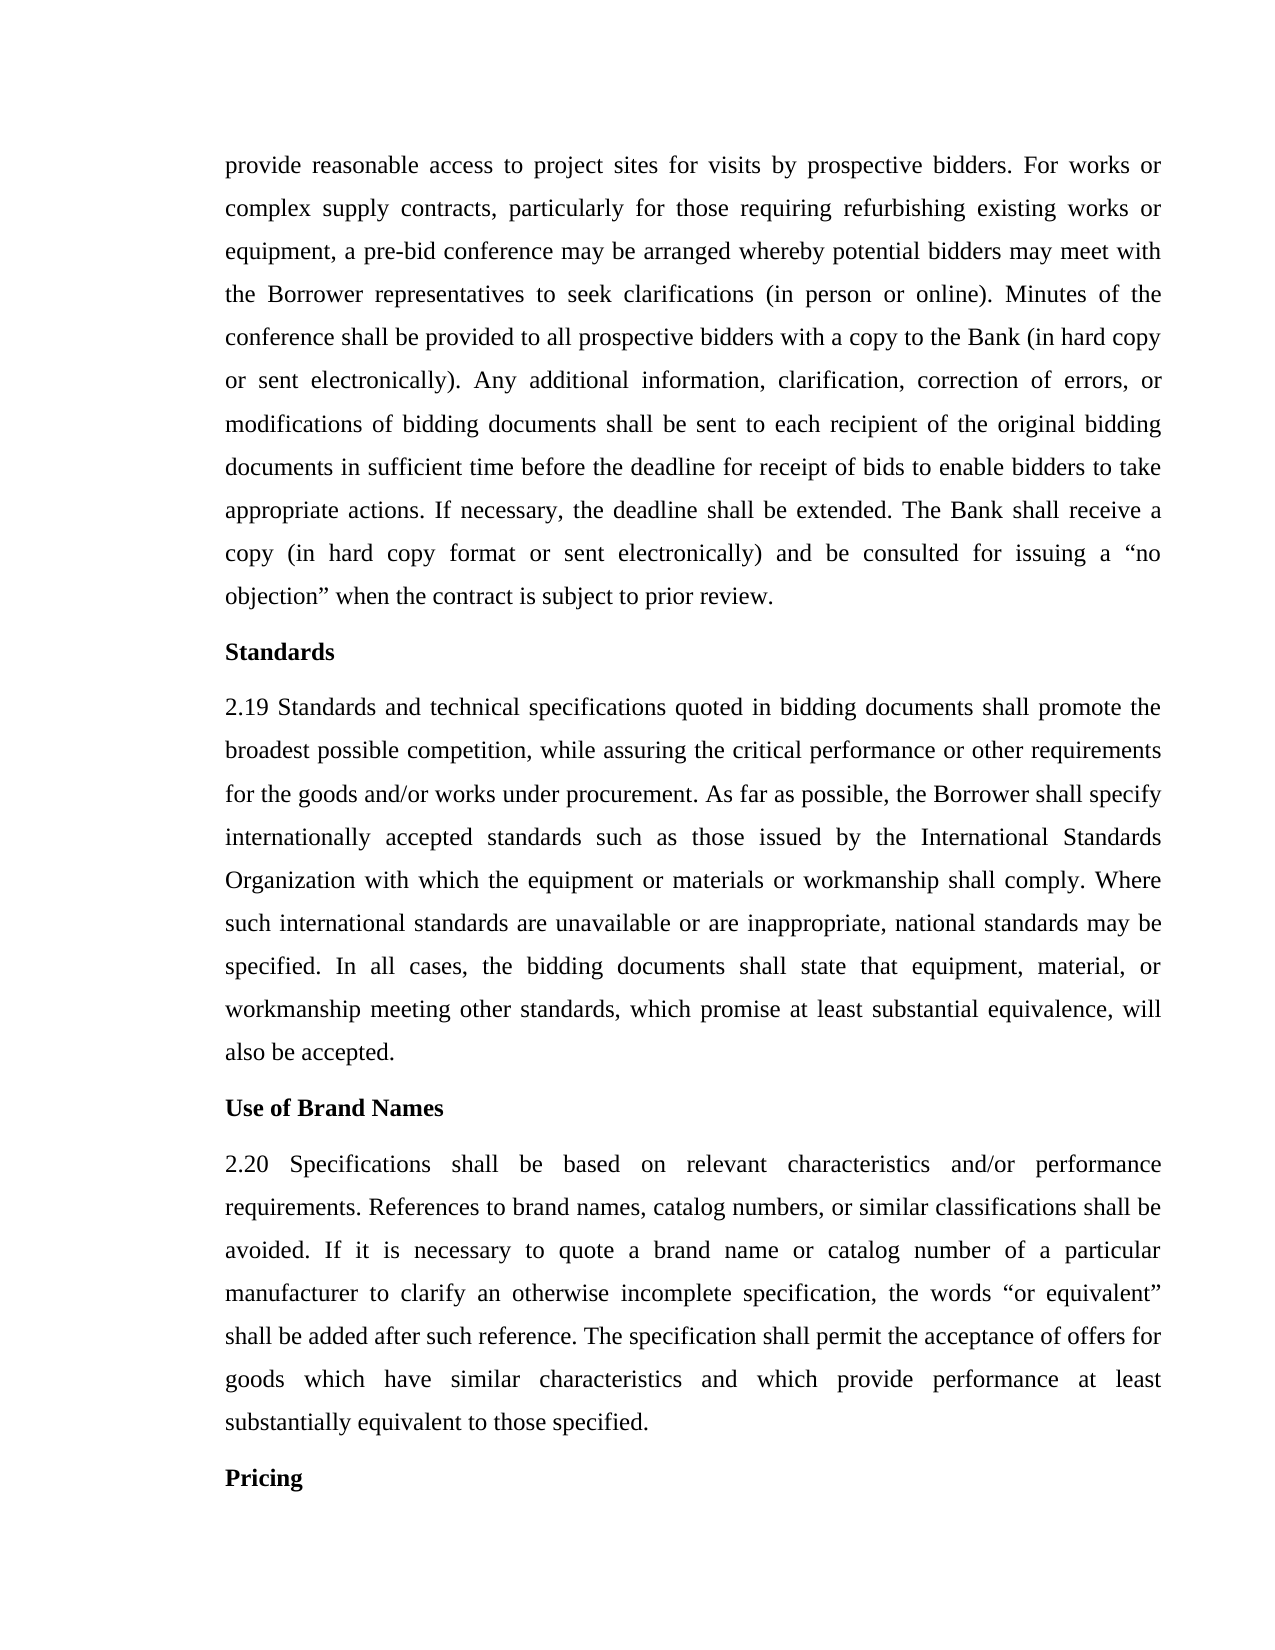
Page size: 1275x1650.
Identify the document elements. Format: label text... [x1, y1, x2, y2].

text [225, 150, 1162, 610]
text 2.19 Standards and technical specifications quoted in bidding documents shall promote the broadest possible competition, while assuring the critical performance or other requirements for the goods and/or works under procurement. As far as possible, the Borrower shall specify internationally accepted standards such as those issued by the International Standards Organization with which the equipment or materials or workmanship shall comply. Where such international standards are unavailable or are inappropriate, national standards may be specified. In all cases, the bidding documents shall state that equipment, material, or workmanship meeting other standards, which promise at least substantial equivalence, will also be accepted. [225, 692, 1162, 1066]
text Pricing [225, 1463, 1162, 1492]
text Standards [225, 637, 1162, 666]
text 2.20 Specifications shall be based on relevant characteristics and/or performance requirements. References to brand names, catalog numbers, or similar classifications shall be avoided. If it is necessary to quote a brand name or catalog number of a particular manufacturer to clarify an otherwise incomplete specification, the words “or equivalent” shall be added after such reference. The specification shall permit the acceptance of offers for goods which have similar characteristics and which provide performance at least substantially equivalent to those specified. [225, 1149, 1162, 1436]
text Use of Brand Names [225, 1093, 1162, 1122]
